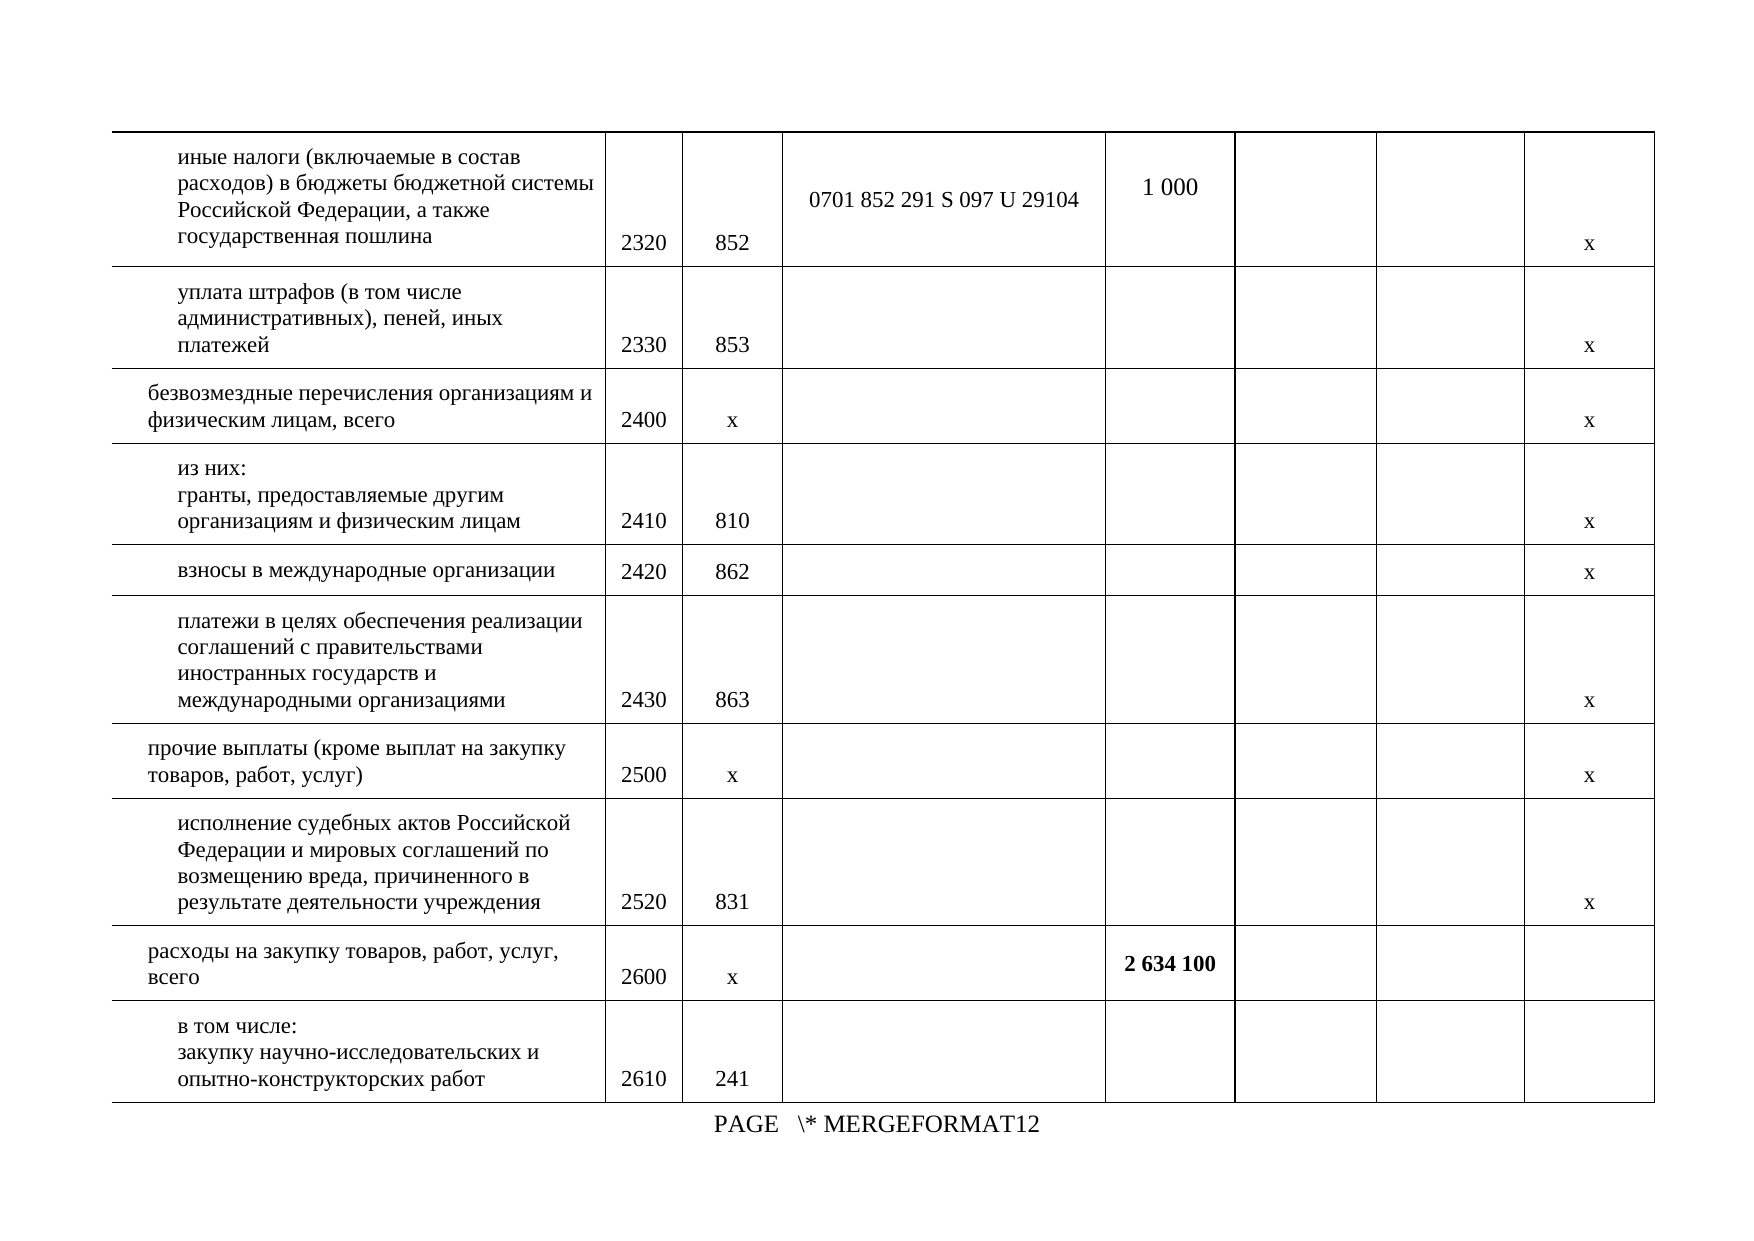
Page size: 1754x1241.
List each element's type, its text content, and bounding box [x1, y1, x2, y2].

table_cell взносы в международные организации [112, 545, 605, 595]
table_cell [783, 545, 1105, 595]
table_cell в том числе: закупку научно-исследовательских и опытно-конструкторских работ [112, 1001, 605, 1102]
table_cell 2430 [606, 596, 682, 723]
table_cell 2330 [606, 267, 682, 368]
table_cell [783, 1001, 1105, 1102]
table_cell иные налоги (включаемые в состав расходов) в бюджеты бюджетной системы Российской Федерации, а также государственная пошлина [112, 133, 605, 266]
table_cell [1377, 596, 1524, 723]
table_cell 810 [683, 444, 782, 544]
table_cell [1377, 799, 1524, 925]
table_cell 852 [683, 133, 782, 266]
table_cell [1525, 926, 1654, 1000]
table_cell безвозмездные перечисления организациям и физическим лицам, всего [112, 369, 605, 443]
table_cell 2520 [606, 799, 682, 925]
table_cell x [683, 724, 782, 798]
table_cell [1236, 799, 1376, 925]
table_cell [1106, 1001, 1234, 1102]
table_cell [1377, 133, 1524, 266]
table_cell 2 634 100 [1106, 926, 1234, 1000]
table_cell [1106, 545, 1234, 595]
table_cell [783, 926, 1105, 1000]
table_cell 2420 [606, 545, 682, 595]
table_cell [1236, 444, 1376, 544]
table_cell 831 [683, 799, 782, 925]
table_cell [1236, 724, 1376, 798]
table_cell 2320 [606, 133, 682, 266]
table_cell 2410 [606, 444, 682, 544]
table_cell 853 [683, 267, 782, 368]
table_cell [1106, 267, 1234, 368]
table_cell x [1525, 444, 1654, 544]
table_cell x [1525, 596, 1654, 723]
table_cell уплата штрафов (в том числе административных), пеней, иных платежей [112, 267, 605, 368]
table_cell 0701 852 291 S 097 U 29104 [783, 133, 1105, 266]
table_cell x [1525, 724, 1654, 798]
table_cell [1236, 596, 1376, 723]
table_cell из них: гранты, предоставляемые другим организациям и физическим лицам [112, 444, 605, 544]
table_cell [783, 444, 1105, 544]
table_cell [1236, 133, 1376, 266]
table_cell x [683, 926, 782, 1000]
table_cell 2400 [606, 369, 682, 443]
table_cell [1106, 799, 1234, 925]
table_cell 863 [683, 596, 782, 723]
table_cell [1377, 545, 1524, 595]
table_cell [783, 596, 1105, 723]
table_cell расходы на закупку товаров, работ, услуг, всего [112, 926, 605, 1000]
table_cell [1377, 444, 1524, 544]
table_cell [1377, 369, 1524, 443]
table_cell исполнение судебных актов Российской Федерации и мировых соглашений по возмещению вреда, причиненного в результате деятельности учреждения [112, 799, 605, 925]
table_cell [1236, 545, 1376, 595]
table_cell x [1525, 133, 1654, 266]
table_cell [783, 724, 1105, 798]
table_cell 862 [683, 545, 782, 595]
table_cell x [683, 369, 782, 443]
table_cell [1106, 596, 1234, 723]
table_cell [1236, 926, 1376, 1000]
table_cell прочие выплаты (кроме выплат на закупку товаров, работ, услуг) [112, 724, 605, 798]
table_cell 2600 [606, 926, 682, 1000]
table_cell [1377, 1001, 1524, 1102]
table_cell 1 000 [1106, 133, 1234, 266]
table_cell [1525, 1001, 1654, 1102]
table_cell [1236, 369, 1376, 443]
table_cell [1106, 369, 1234, 443]
table_cell [1236, 267, 1376, 368]
table_cell [1377, 267, 1524, 368]
table_cell x [1525, 369, 1654, 443]
table_cell [783, 799, 1105, 925]
table_cell 241 [683, 1001, 782, 1102]
table_cell [1377, 926, 1524, 1000]
table_cell 2610 [606, 1001, 682, 1102]
table_cell x [1525, 267, 1654, 368]
table_cell платежи в целях обеспечения реализации соглашений с правительствами иностранных государств и международными организациями [112, 596, 605, 723]
table_cell [1106, 724, 1234, 798]
table_cell [1236, 1001, 1376, 1102]
table_cell [783, 369, 1105, 443]
table_cell x [1525, 545, 1654, 595]
table_cell 2500 [606, 724, 682, 798]
table_cell [783, 267, 1105, 368]
table_cell [1377, 724, 1524, 798]
table_cell [1106, 444, 1234, 544]
table_cell x [1525, 799, 1654, 925]
